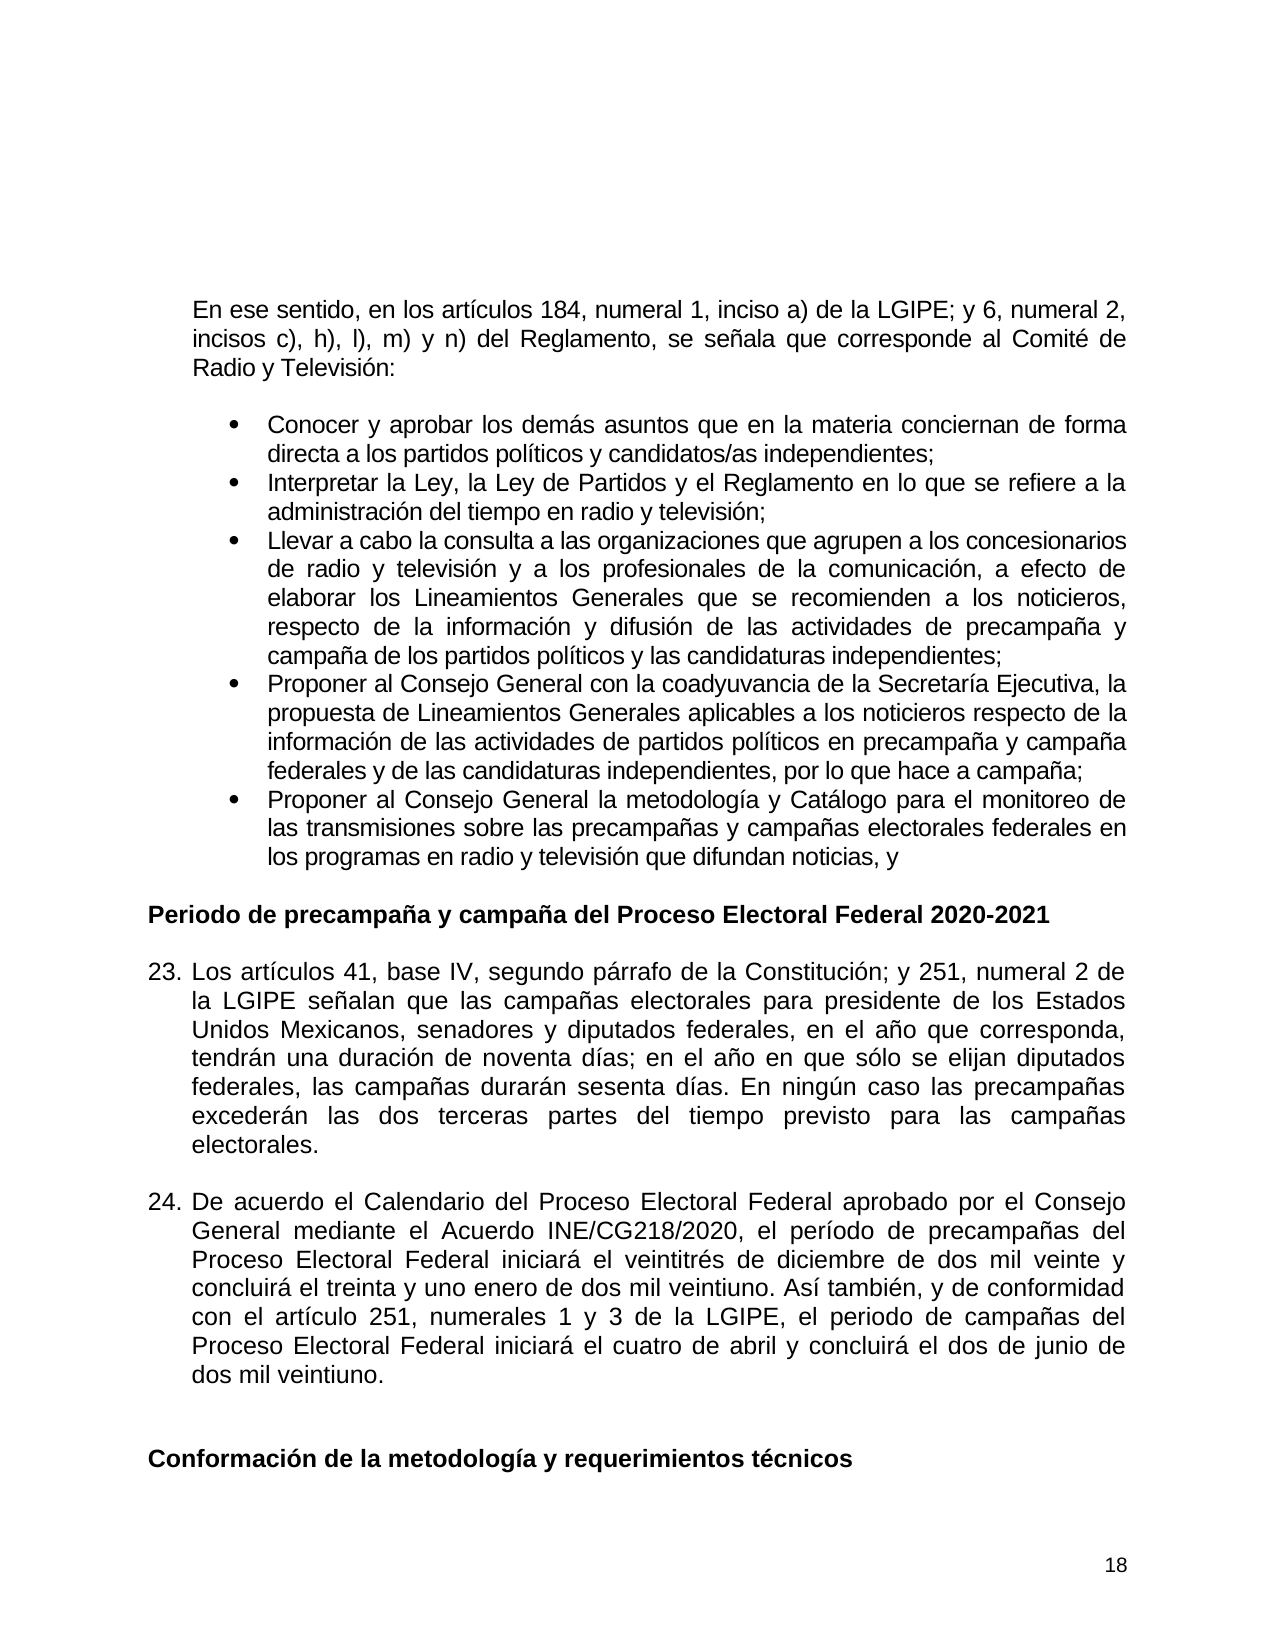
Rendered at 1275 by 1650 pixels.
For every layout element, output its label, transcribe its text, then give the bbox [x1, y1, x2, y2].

list Llevar a cabo la consulta a las organizaciones que agrupen a los concesionarios de radio y televisión y a los profesionales de la comunicación, a efecto de elaborar los Lineamientos Generales que se recomienden a los noticieros, respecto de la información y difusión de las actividades de precampaña y campaña de los partidos políticos y las candidaturas independientes; [229, 526, 1127, 669]
text En ese sentido, en los artículos 184, numeral 1, inciso a) de la LGIPE; y 6, numeral 2, incisos c), h), l), m) y n) del Reglamento, se señala que corresponde al Comité de Radio y Televisión: [192, 295, 1127, 382]
list De acuerdo el Calendario del Proceso Electoral Federal aprobado por el Consejo General mediante el Acuerdo INE/CG218/2020, el período de precampañas del Proceso Electoral Federal iniciará el veintitrés de diciembre de dos mil veinte y concluirá el treinta y uno enero de dos mil veintiuno. Así también, y de conformidad con el artículo 251, numerales 1 y 3 de la LGIPE, el periodo de campañas del Proceso Electoral Federal iniciará el cuatro de abril y concluirá el dos de junio de dos mil veintiuno. [148, 1187, 1127, 1388]
text Conformación de la metodología y requerimientos técnicos [148, 1443, 1127, 1472]
list Proponer al Consejo General con la coadyuvancia de la Secretaría Ejecutiva, la propuesta de Lineamientos Generales aplicables a los noticieros respecto de la información de las actividades de partidos políticos en precampaña y campaña federales y de las candidaturas independientes, por lo que hace a campaña; [229, 669, 1127, 784]
list Interpretar la Ley, la Ley de Partidos y el Reglamento en lo que se refiere a la administración del tiempo en radio y televisión; [229, 468, 1127, 526]
list Los artículos 41, base IV, segundo párrafo de la Constitución; y 251, numeral 2 de la LGIPE señalan que las campañas electorales para presidente de los Estados Unidos Mexicanos, senadores y diputados federales, en el año que corresponda, tendrán una duración de noventa días; en el año en que sólo se elijan diputados federales, las campañas durarán sesenta días. En ningún caso las precampañas excederán las dos terceras partes del tiempo previsto para las campañas electorales. [148, 957, 1127, 1158]
list Proponer al Consejo General la metodología y Catálogo para el monitoreo de las transmisiones sobre las precampañas y campañas electorales federales en los programas en radio y televisión que difundan noticias, y [229, 784, 1127, 871]
text Periodo de precampaña y campaña del Proceso Electoral Federal 2020-2021 [148, 900, 1127, 928]
list Conocer y aprobar los demás asuntos que en la materia conciernan de forma directa a los partidos políticos y candidatos/as independientes; [229, 410, 1127, 468]
